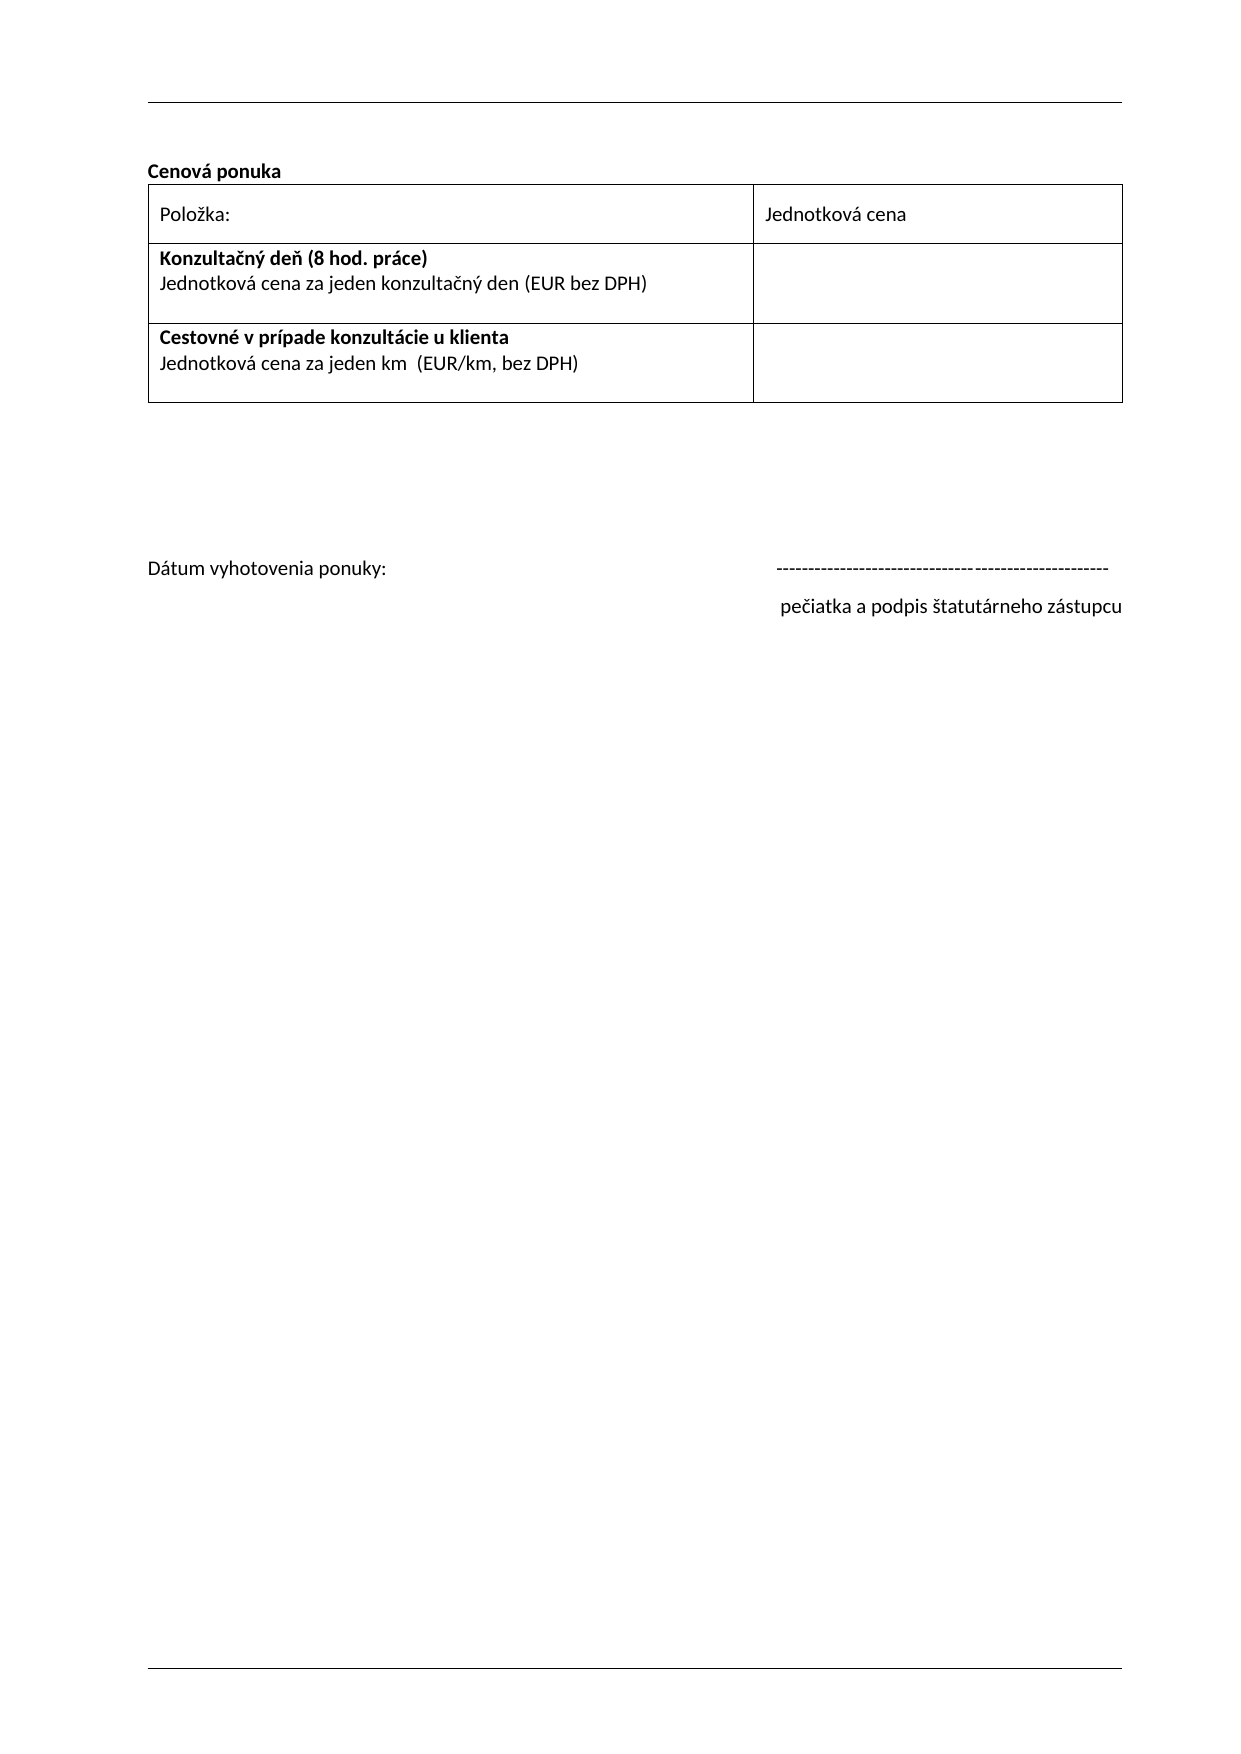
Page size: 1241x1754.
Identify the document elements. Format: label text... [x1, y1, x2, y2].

table_cell Konzultačný deň (8 hod. práce) Jednotková cena za jeden konzultačný den (EUR bez DPH) [149, 244, 753, 322]
text pečiatka a podpis štatutárneho zástupcu [753, 593, 1122, 618]
table_cell [754, 324, 1122, 402]
table_header Položka: [149, 185, 753, 243]
table_cell [754, 244, 1122, 322]
text Dátum vyhotovenia ponuky: ---------------------------------------------------- [148, 555, 1122, 580]
table_header Jednotková cena [754, 185, 1122, 243]
text Cenová ponuka [148, 159, 1122, 184]
table_cell Cestovné v prípade konzultácie u klienta Jednotková cena za jeden km (EUR/km, bez DPH) [149, 324, 753, 402]
